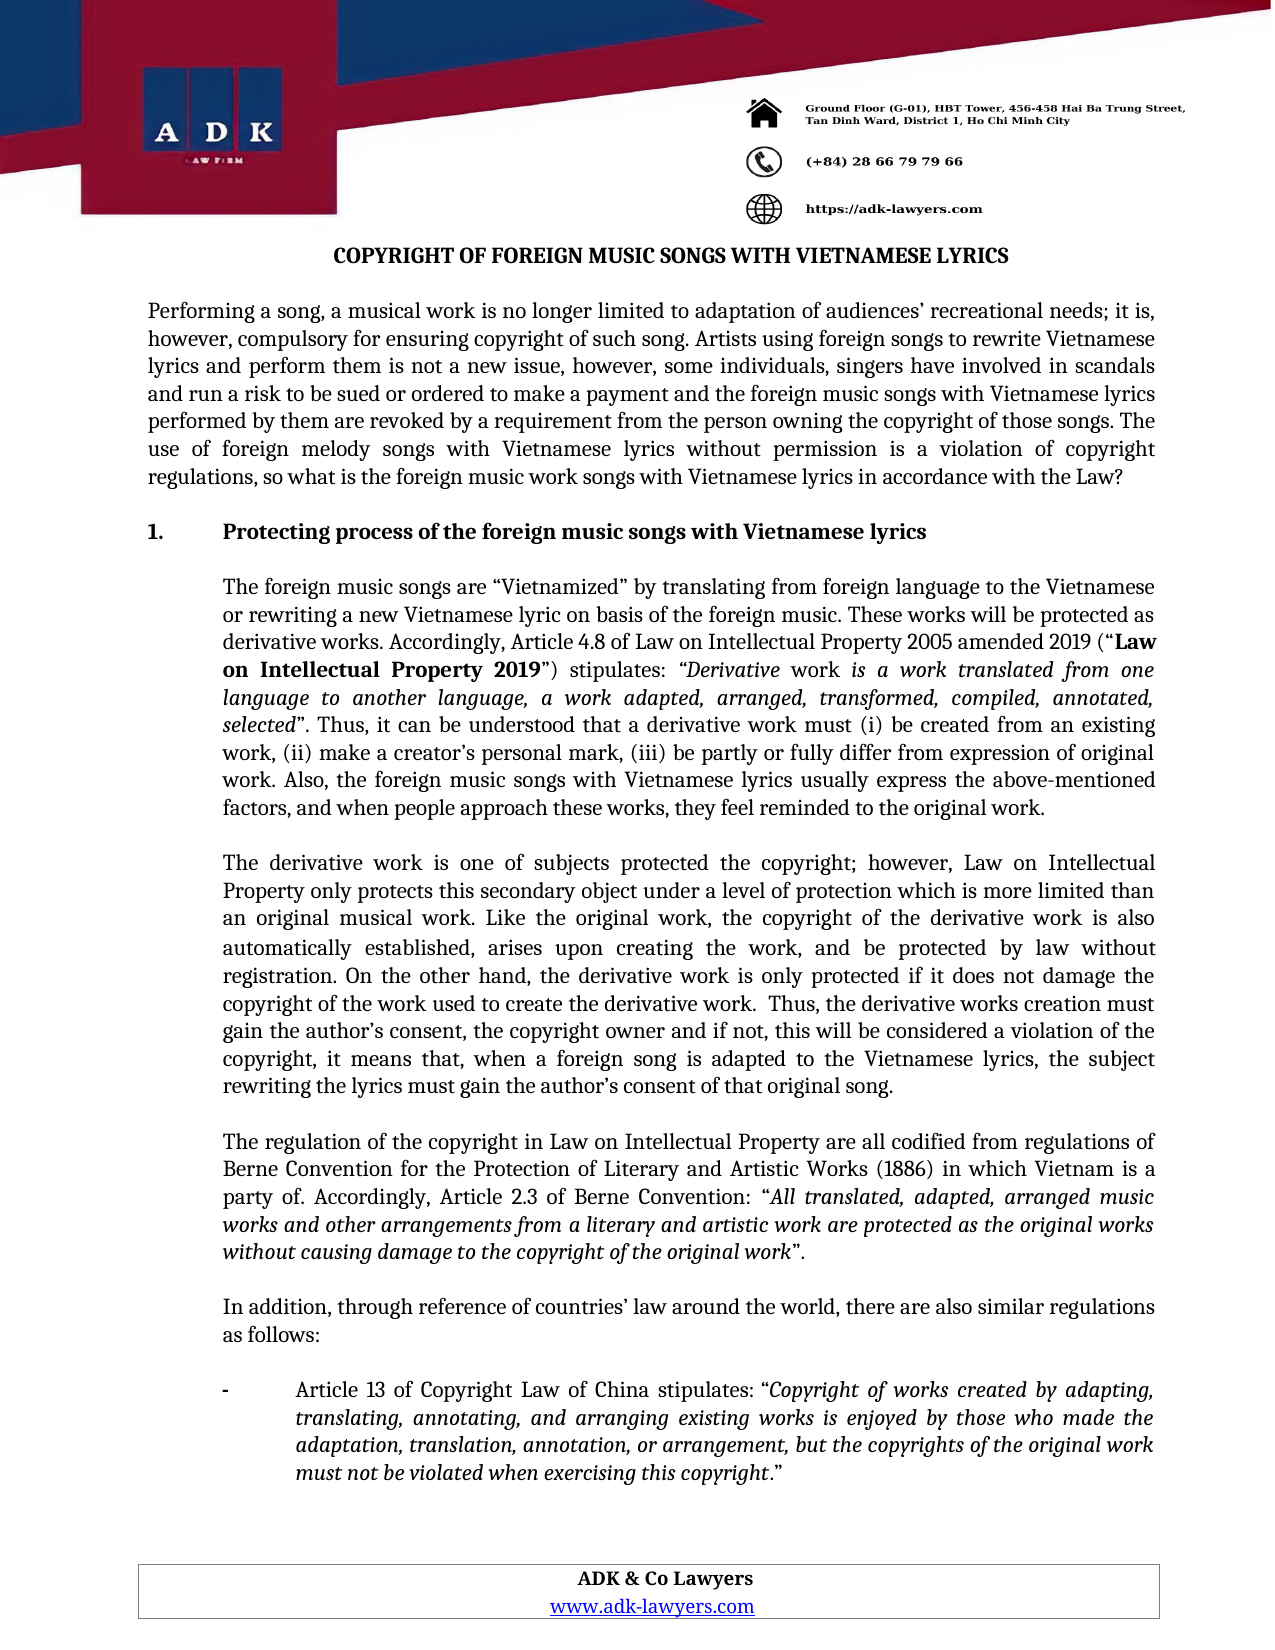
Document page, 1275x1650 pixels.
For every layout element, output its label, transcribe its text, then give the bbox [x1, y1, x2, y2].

text COPYRIGHT OF FOREIGN MUSIC SONGS WITH VIETNAMESE LYRICS [185, 243, 1157, 269]
list Protecting process of the foreign music songs with Vietnamese lyrics [148, 519, 1157, 545]
list The regulation of the copyright in Law on Intellectual Property are all codified from regulations of Berne Convention for the Protection of Literary and Artistic Works (1886) in which Vietnam is a party of. Accordingly, Article 2.3 of Berne Convention: “All translated, adapted, arranged music works and other arrangements from a literary and artistic work are protected as the original works without causing damage to the copyright of the original work”. [223, 1128, 1157, 1265]
list The foreign music songs are “Vietnamized” by translating from foreign language to the Vietnamese or rewriting a new Vietnamese lyric on basis of the foreign music. These works will be protected as derivative works. Accordingly, Article 4.8 of Law on Intellectual Property 2005 amended 2019 (“Law on Intellectual Property 2019”) stipulates: “Derivative work is a work translated from one language to another language, a work adapted, arranged, transformed, compiled, annotated, selected”. Thus, it can be understood that a derivative work must (i) be created from an existing work, (ii) make a creator’s personal mark, (iii) be partly or fully differ from expression of original work. Also, the foreign music songs with Vietnamese lyrics usually express the above-mentioned factors, and when people approach these works, they feel reminded to the original work. [223, 574, 1157, 821]
list Article 13 of Copyright Law of China stipulates: “Copyright of works created by adapting, translating, annotating, and arranging existing works is enjoyed by those who made the adaptation, translation, annotation, or arrangement, but the copyrights of the original work must not be violated when exercising this copyright.” [222, 1377, 1157, 1486]
list The derivative work is one of subjects protected the copyright; however, Law on Intellectual Property only protects this secondary object under a level of protection which is more limited than an original musical work. Like the original work, the copyright of the derivative work is also automatically established, arises upon creating the work, and be protected by law without registration. On the other hand, the derivative work is only protected if it does not damage the copyright of the work used to create the derivative work. Thus, the derivative works creation must gain the author’s consent, the copyright owner and if not, this will be considered a violation of the copyright, it means that, when a foreign song is adapted to the Vietnamese lyrics, the subject rewriting the lyrics must gain the author’s consent of that original song. [223, 850, 1157, 1100]
list In addition, through reference of countries’ law around the world, there are also similar regulations as follows: [223, 1294, 1157, 1348]
picture [0, 0, 1271, 243]
text Performing a song, a musical work is no longer limited to adaptation of audiences’ recreational needs; it is, however, compulsory for ensuring copyright of such song. Artists using foreign songs to rewrite Vietnamese lyrics and perform them is not a new issue, however, some individuals, singers have involved in scandals and run a risk to be sued or ordered to make a payment and the foreign music songs with Vietnamese lyrics performed by them are revoked by a requirement from the person owning the copyright of those songs. The use of foreign melody songs with Vietnamese lyrics without permission is a violation of copyright regulations, so what is the foreign music work songs with Vietnamese lyrics in accordance with the Law? [148, 298, 1157, 490]
